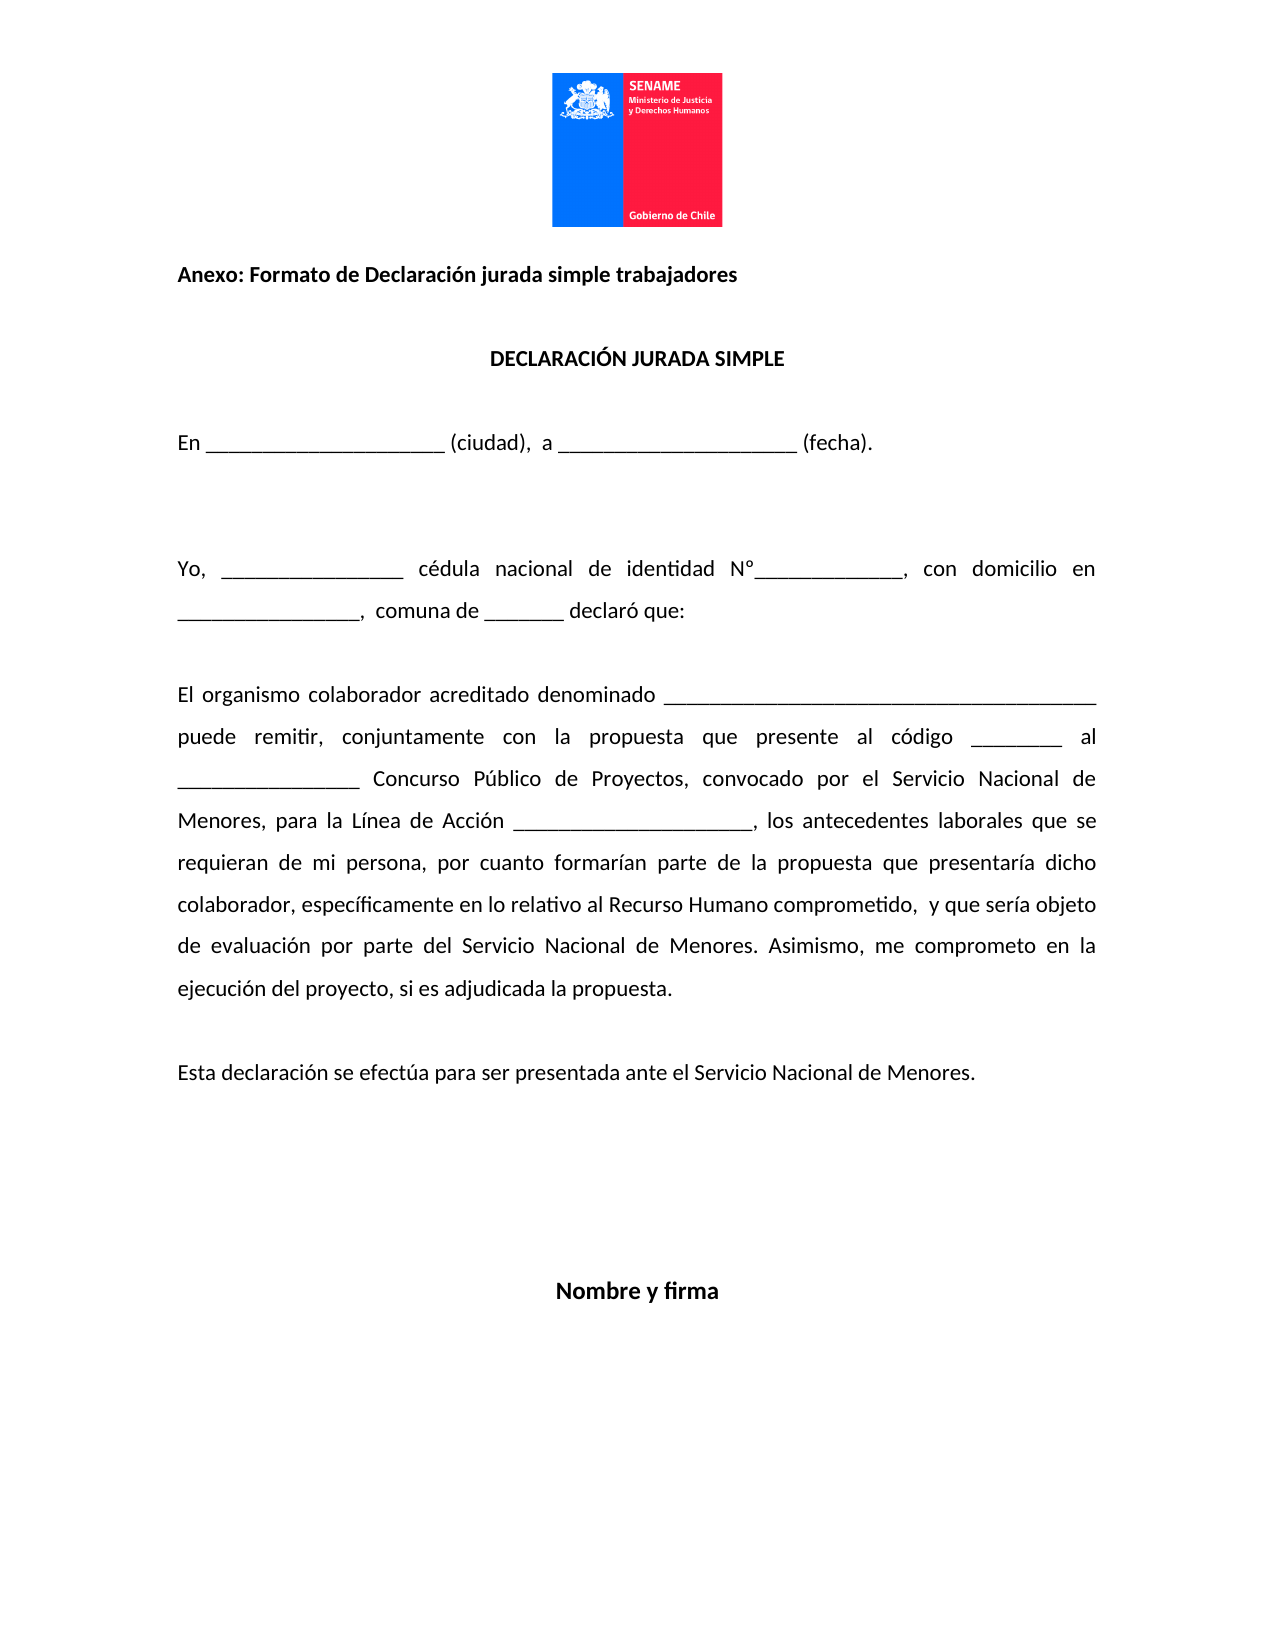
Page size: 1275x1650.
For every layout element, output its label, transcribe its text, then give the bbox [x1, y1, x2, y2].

text DECLARACIÓN JURADA SIMPLE [177, 344, 1098, 372]
text En _____________________ (ciudad), a _____________________ (fecha). [177, 428, 1098, 456]
text Anexo: Formato de Declaración jurada simple trabajadores [177, 260, 1098, 288]
text Yo, ________________ cédula nacional de identidad Nº_____________, con domicilio en ________________, comuna de _______ declaró que: [177, 554, 1098, 624]
picture [552, 73, 723, 227]
text Nombre y firma [177, 1275, 1098, 1306]
text El organismo colaborador acreditado denominado ______________________________________ puede remitir, conjuntamente con la propuesta que presente al código ________ al ________________ Concurso Público de Proyectos, convocado por el Servicio Nacional de Menores, para la Línea de Acción _____________________, los antecedentes laborales que se requieran de mi persona, por cuanto formarían parte de la propuesta que presentaría dicho colaborador, específicamente en lo relativo al Recurso Humano comprometido, y que sería objeto de evaluación por parte del Servicio Nacional de Menores. Asimismo, me comprometo en la ejecución del proyecto, si es adjudicada la propuesta. [177, 680, 1098, 1002]
text Esta declaración se efectúa para ser presentada ante el Servicio Nacional de Menores. [177, 1058, 1098, 1086]
